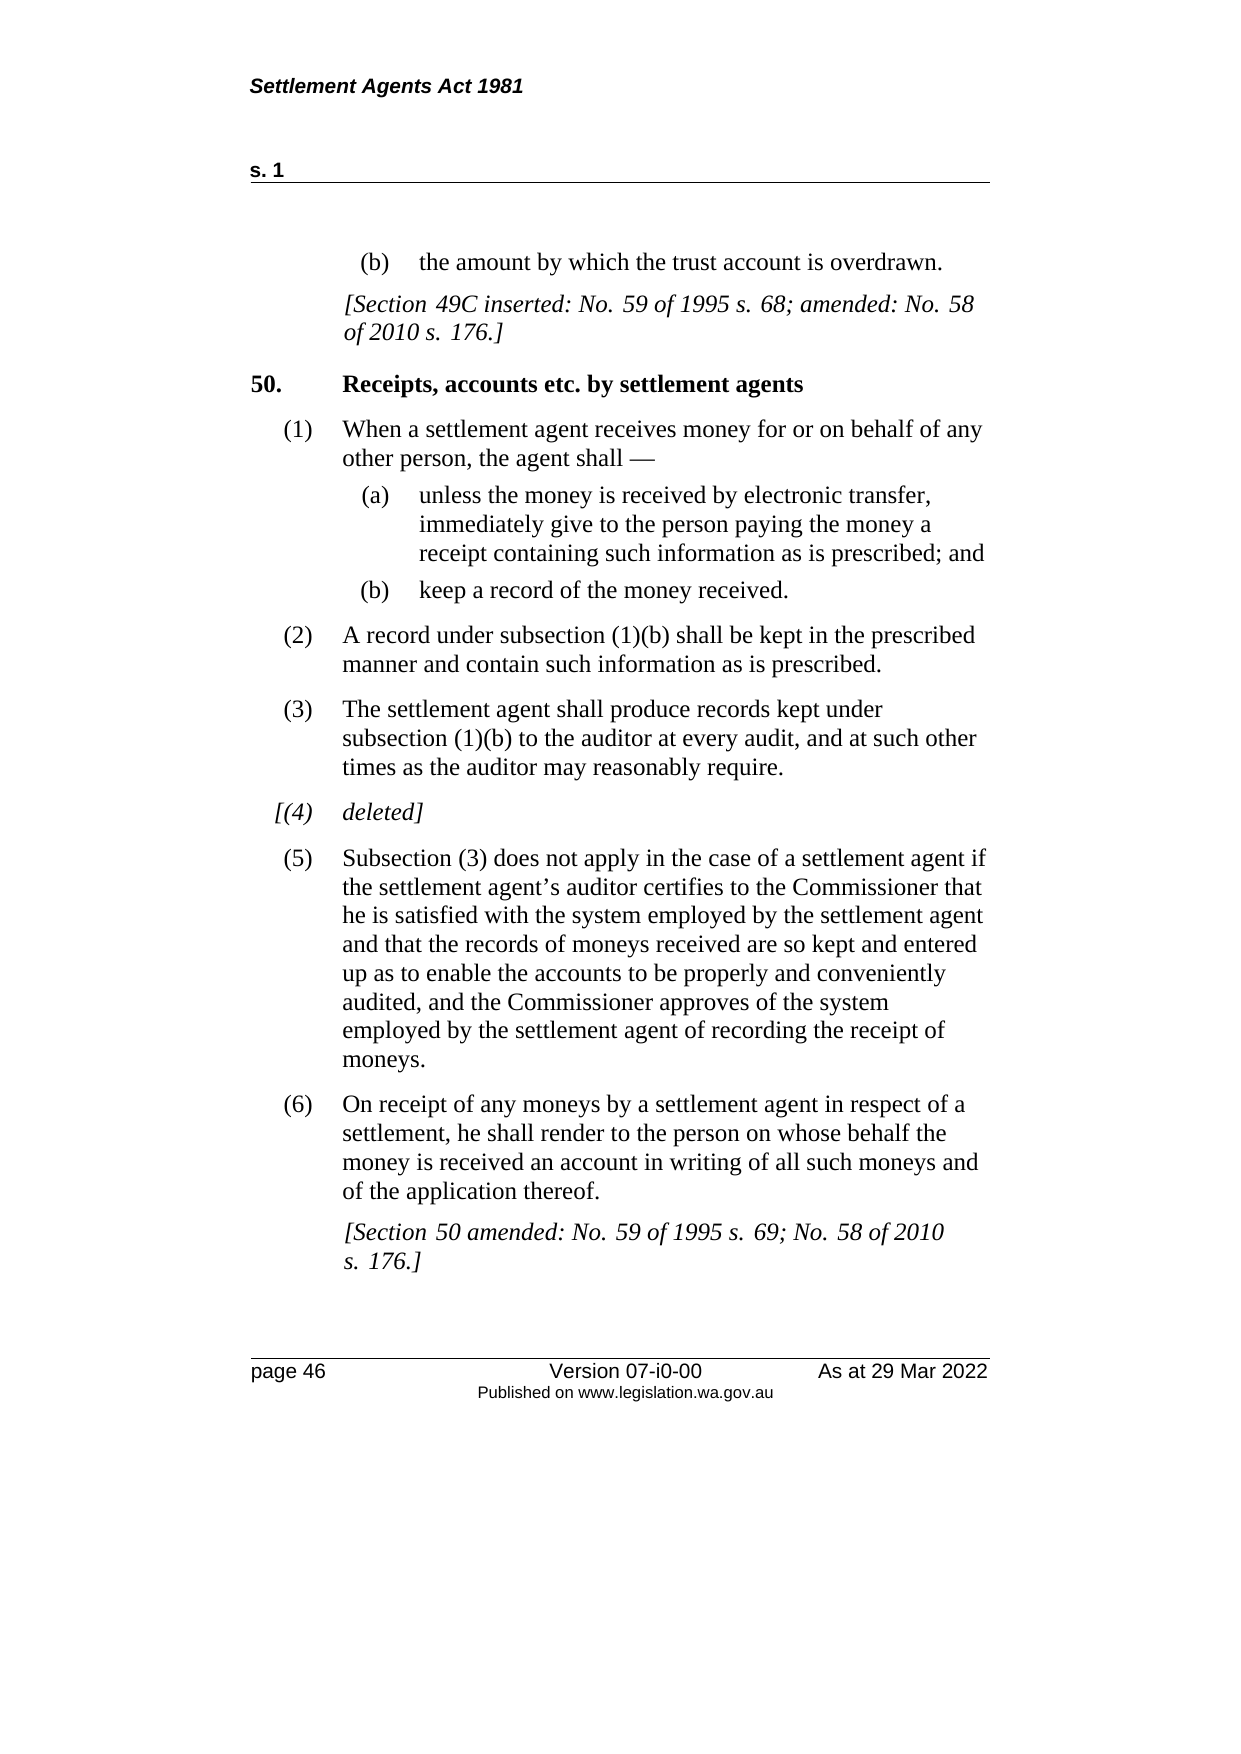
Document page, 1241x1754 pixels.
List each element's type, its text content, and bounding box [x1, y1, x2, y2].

text [Section 49C inserted: No. 59 of 1995 s. 68; amended: No. 58 of 2010 s. 176.] [251, 289, 990, 346]
subtitle 50. Receipts, accounts etc. by settlement agents [251, 369, 990, 398]
text (b) the amount by which the trust account is overdrawn. [251, 247, 990, 276]
text (6) On receipt of any moneys by a settlement agent in respect of a settlement, he shall render to the person on whose behalf the money is received an account in writing of all such moneys and of the application thereof. [251, 1089, 990, 1204]
text (5) Subsection (3) does not apply in the case of a settlement agent if the settlement agent’s auditor certifies to the Commissioner that he is satisfied with the system employed by the settlement agent and that the records of moneys received are so kept and entered up as to enable the accounts to be properly and conveniently audited, and the Commissioner approves of the system employed by the settlement agent of recording the receipt of moneys. [251, 843, 990, 1073]
text [(4) deleted] [251, 797, 990, 826]
text (2) A record under subsection (1)(b) shall be kept in the prescribed manner and contain such information as is prescribed. [251, 620, 990, 678]
text (b) keep a record of the money received. [251, 575, 990, 604]
text (a) unless the money is received by electronic transfer, immediately give to the person paying the money a receipt containing such information as is prescribed; and [251, 480, 990, 567]
text (3) The settlement agent shall produce records kept under subsection (1)(b) to the auditor at every audit, and at such other times as the auditor may reasonably require. [251, 694, 990, 781]
text [Section 50 amended: No. 59 of 1995 s. 69; No. 58 of 2010 s. 176.] [251, 1217, 990, 1274]
text (1) When a settlement agent receives money for or on behalf of any other person, the agent shall — [251, 414, 990, 472]
